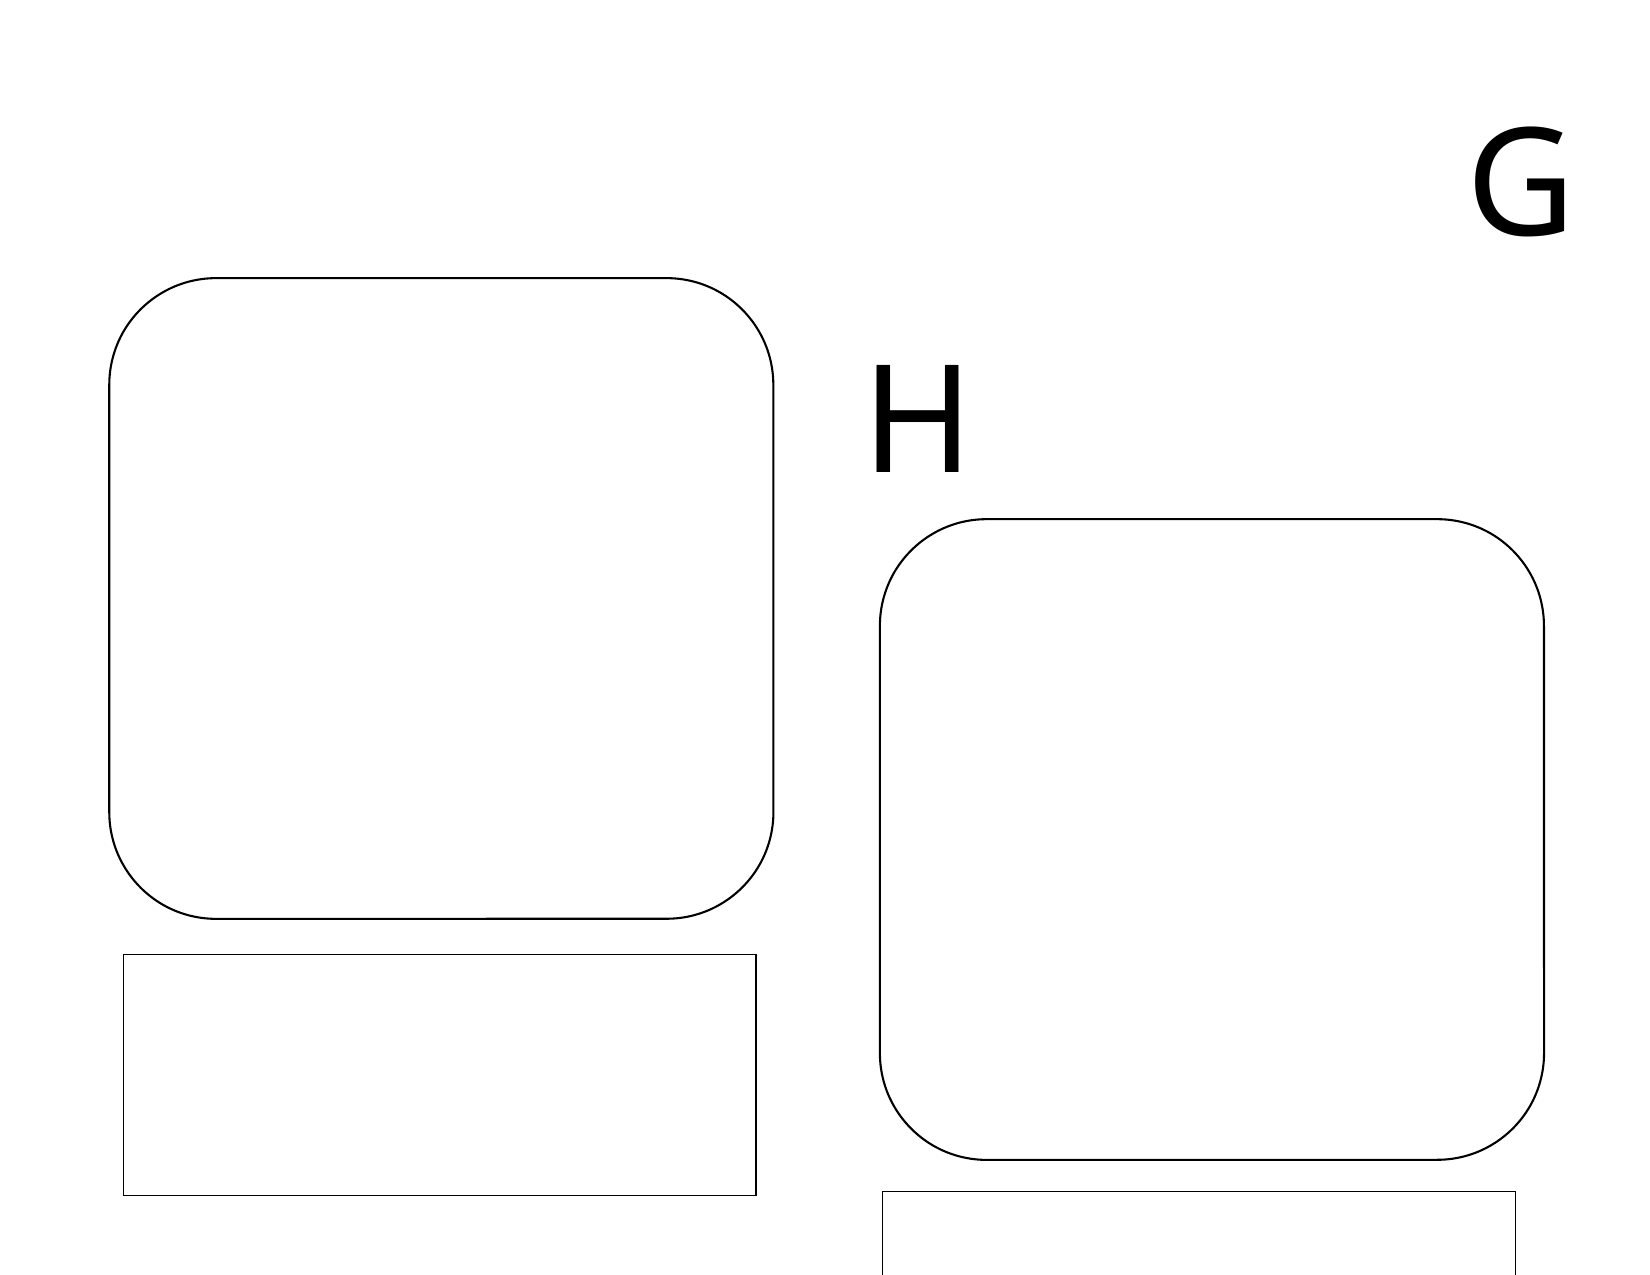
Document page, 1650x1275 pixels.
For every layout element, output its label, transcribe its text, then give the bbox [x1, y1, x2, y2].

text H [862, 312, 1575, 516]
text G [862, 75, 1575, 279]
